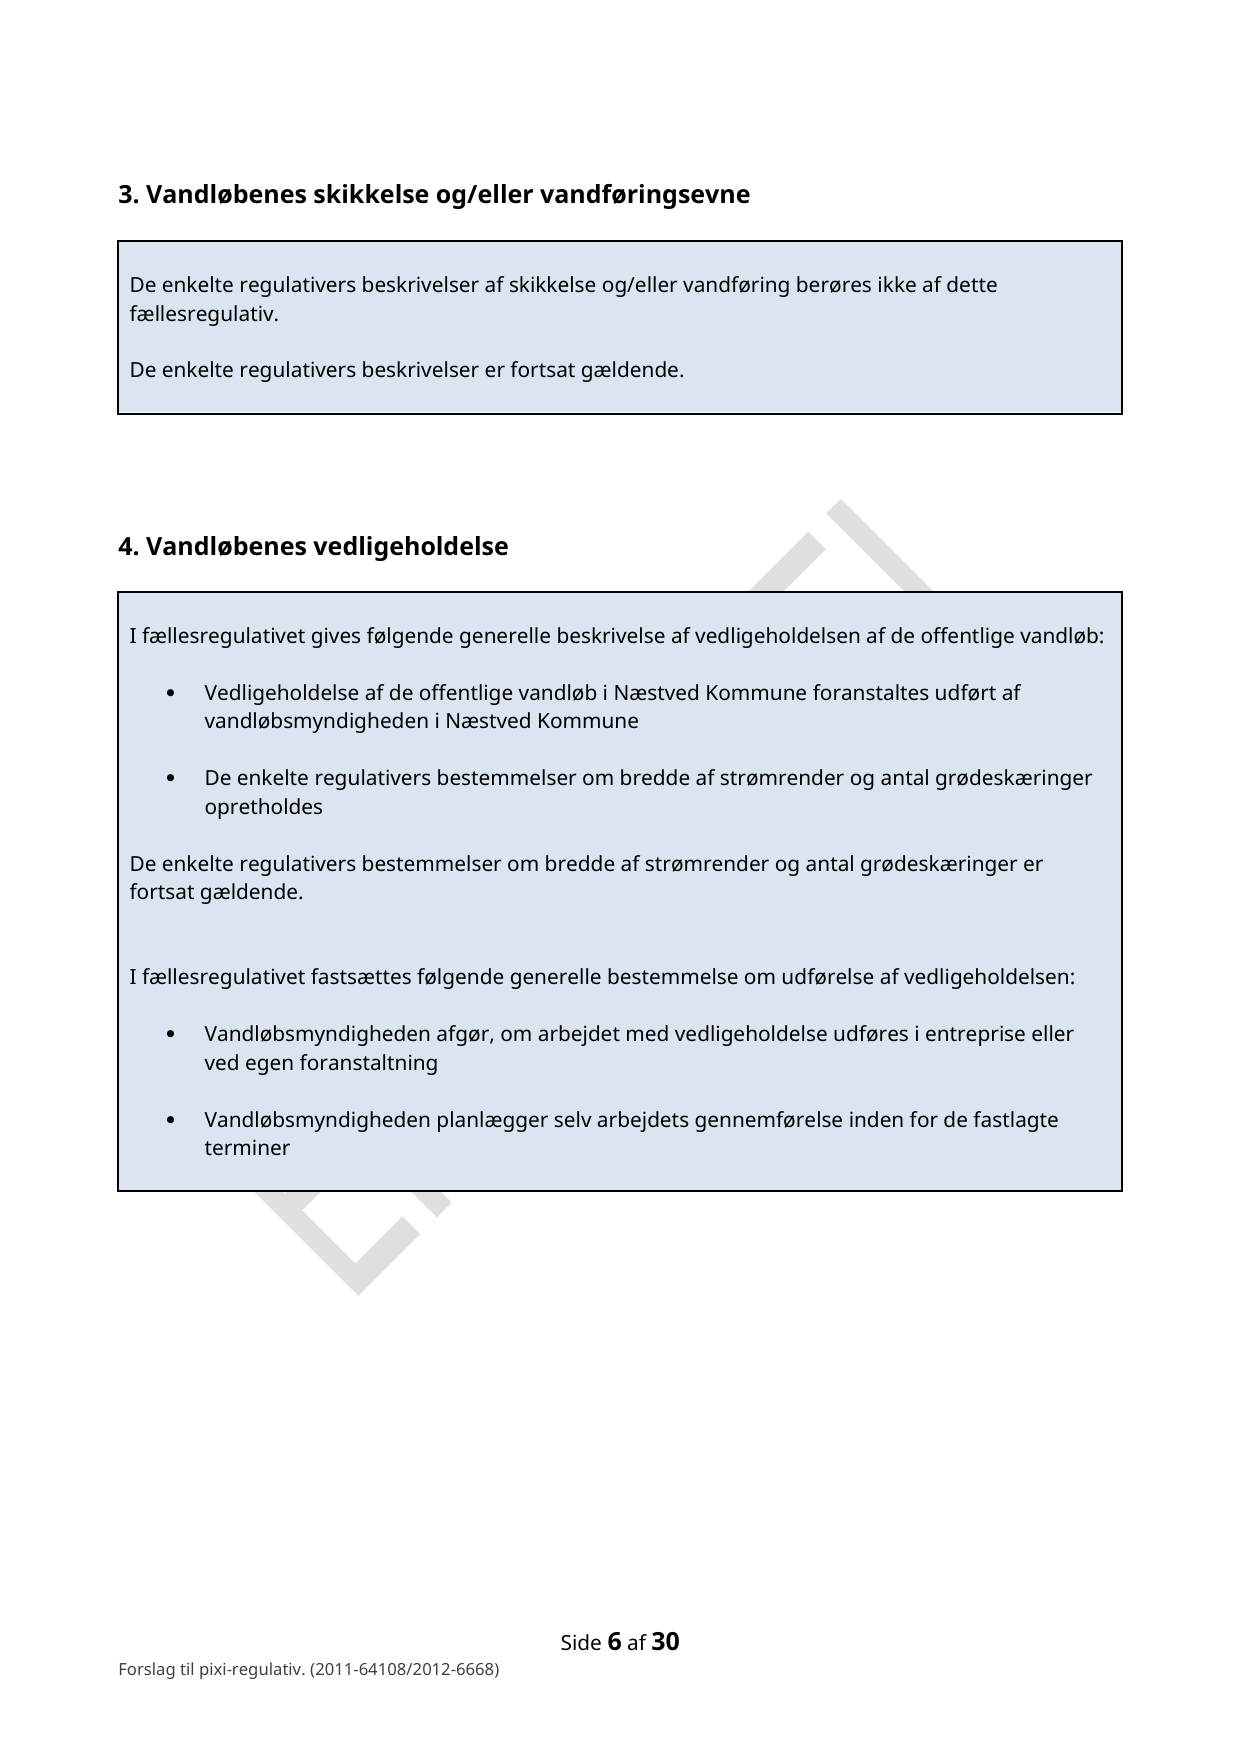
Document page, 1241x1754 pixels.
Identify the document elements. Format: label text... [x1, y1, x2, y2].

table_header I fællesregulativet gives følgende generelle beskrivelse af vedligeholdelsen af de offentlige vandløb: Vedligeholdelse af de offentlige vandløb i Næstved Kommune foranstaltes udført af vandløbsmyndigheden i Næstved Kommune De enkelte regulativers bestemmelser om bredde af strømrender og antal grødeskæringer opretholdes De enkelte regulativers bestemmelser om bredde af strømrender og antal grødeskæringer er fortsat gældende. I fællesregulativet fastsættes følgende generelle bestemmelse om udførelse af vedligeholdelsen: Vandløbsmyndigheden afgør, om arbejdet med vedligeholdelse udføres i entreprise eller ved egen foranstaltning Vandløbsmyndigheden planlægger selv arbejdets gennemførelse inden for de fastlagte terminer [119, 593, 1121, 1190]
text 4. Vandløbenes vedligeholdelse [118, 528, 1122, 562]
text 3. Vandløbenes skikkelse og/eller vandføringsevne [118, 177, 1122, 211]
table_header De enkelte regulativers beskrivelser af skikkelse og/eller vandføring berøres ikke af dette fællesregulativ. De enkelte regulativers beskrivelser er fortsat gældende. [119, 242, 1121, 412]
